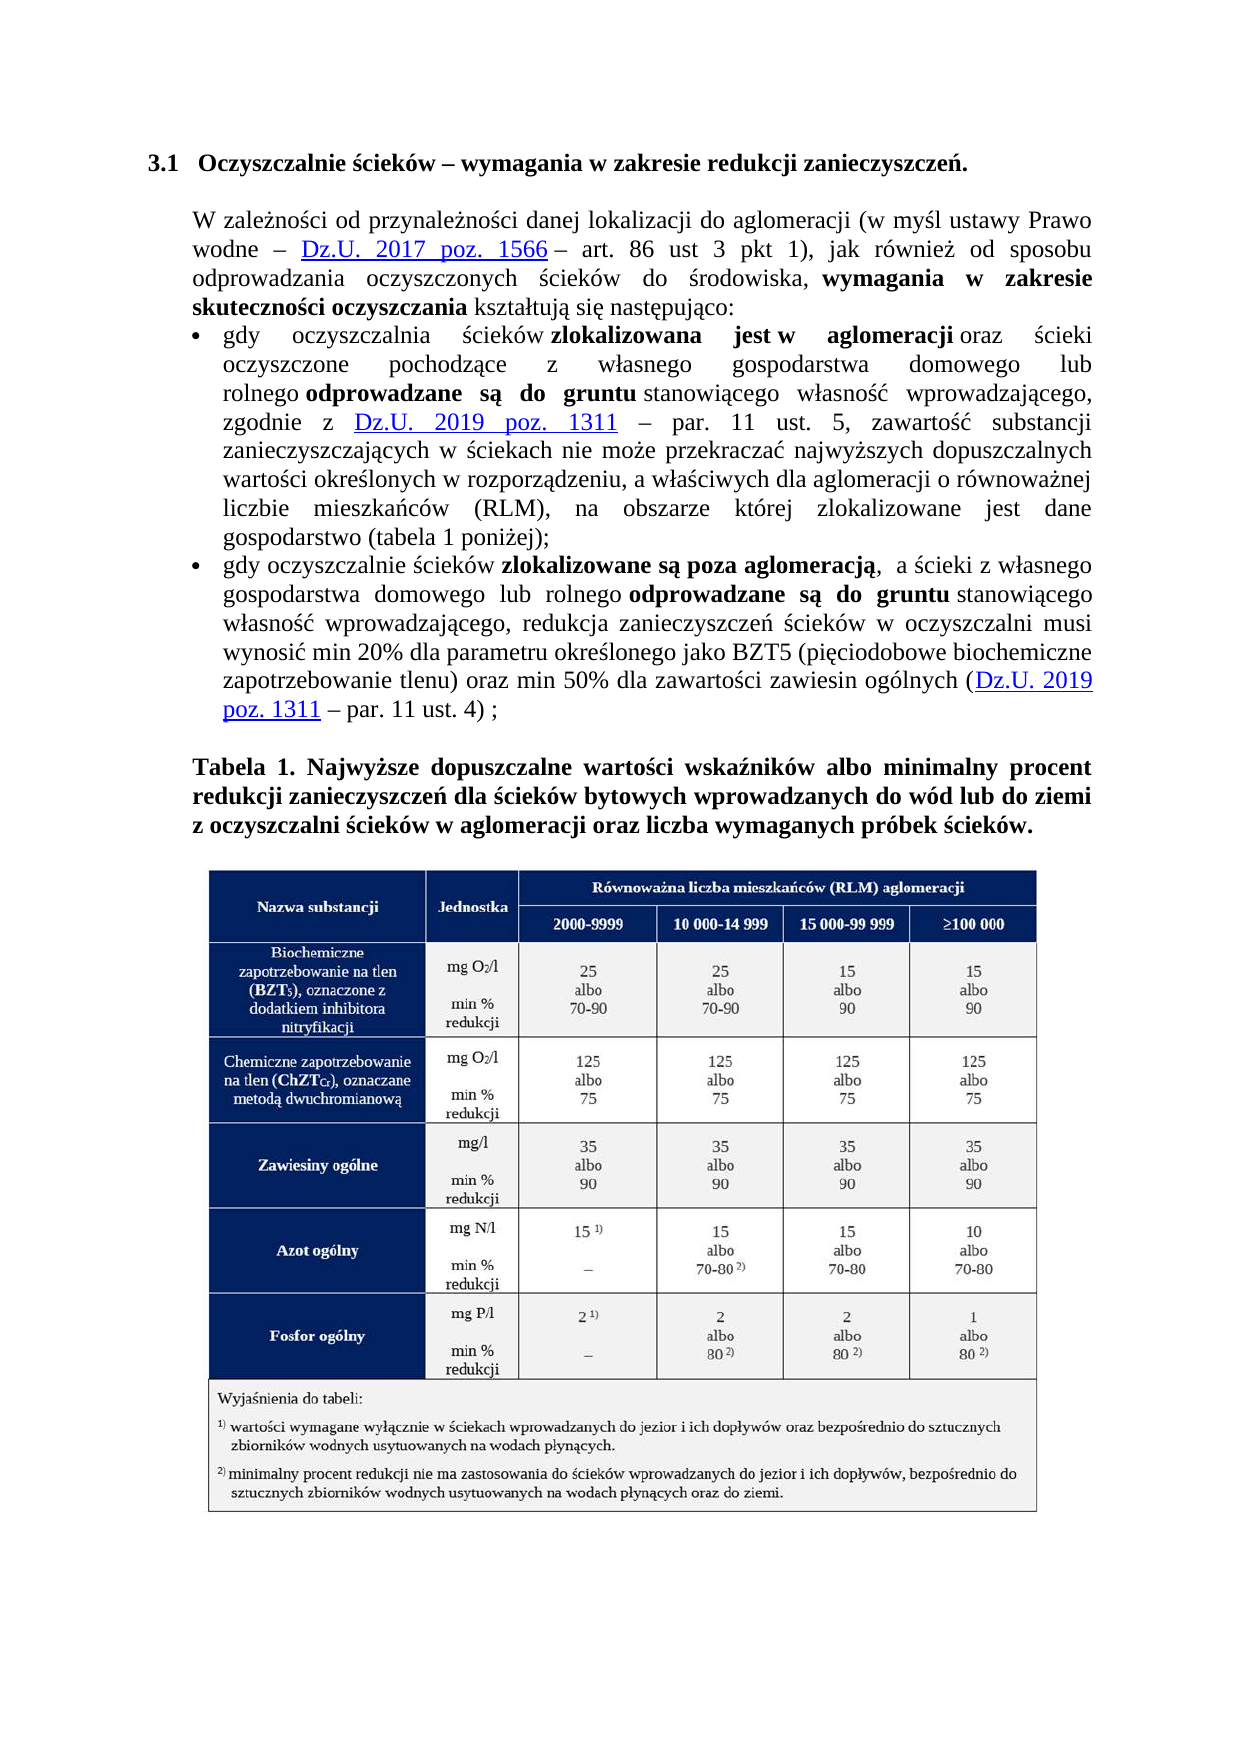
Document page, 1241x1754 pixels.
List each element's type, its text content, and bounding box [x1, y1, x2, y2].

list gdy oczyszczalnia ścieków zlokalizowana jest w aglomeracji oraz ścieki oczyszczone pochodzące z własnego gospodarstwa domowego lub rolnego odprowadzane są do gruntu stanowiącego własność wprowadzającego, zgodnie z Dz.U. 2019 poz. 1311 – par. 11 ust. 5, zawartość substancji zanieczyszczających w ściekach nie może przekraczać najwyższych dopuszczalnych wartości określonych w rozporządzeniu, a właściwych dla aglomeracji o równoważnej liczbie mieszkańców (RLM), na obszarze której zlokalizowane jest dane gospodarstwo (tabela 1 poniżej); [192, 321, 1093, 551]
text W zależności od przynależności danej lokalizacji do aglomeracji (w myśl ustawy Prawo wodne – Dz.U. 2017 poz. 1566 – art. 86 ust 3 pkt 1), jak również od sposobu odprowadzania oczyszczonych ścieków do środowiska, wymagania w zakresie skuteczności oczyszczania kształtują się następująco: [192, 206, 1093, 321]
text Tabela 1. Najwyższe dopuszczalne wartości wskaźników albo minimalny procent redukcji zanieczyszczeń dla ścieków bytowych wprowadzanych do wód lub do ziemi z oczyszczalni ścieków w aglomeracji oraz liczba wymaganych próbek ścieków. [192, 752, 1093, 838]
list gdy oczyszczalnie ścieków zlokalizowane są poza aglomeracją, a ścieki z własnego gospodarstwa domowego lub rolnego odprowadzane są do gruntu stanowiącego własność wprowadzającego, redukcja zanieczyszczeń ścieków w oczyszczalni musi wynosić min 20% dla parametru określonego jako BZT5 (pięciodobowe biochemiczne zapotrzebowanie tlenu) oraz min 50% dla zawartości zawiesin ogólnych (Dz.U. 2019 poz. 1311 – par. 11 ust. 4) ; [192, 551, 1093, 723]
picture [203, 867, 1038, 1515]
text 3.1 Oczyszczalnie ścieków – wymagania w zakresie redukcji zanieczyszczeń. [148, 148, 1093, 176]
